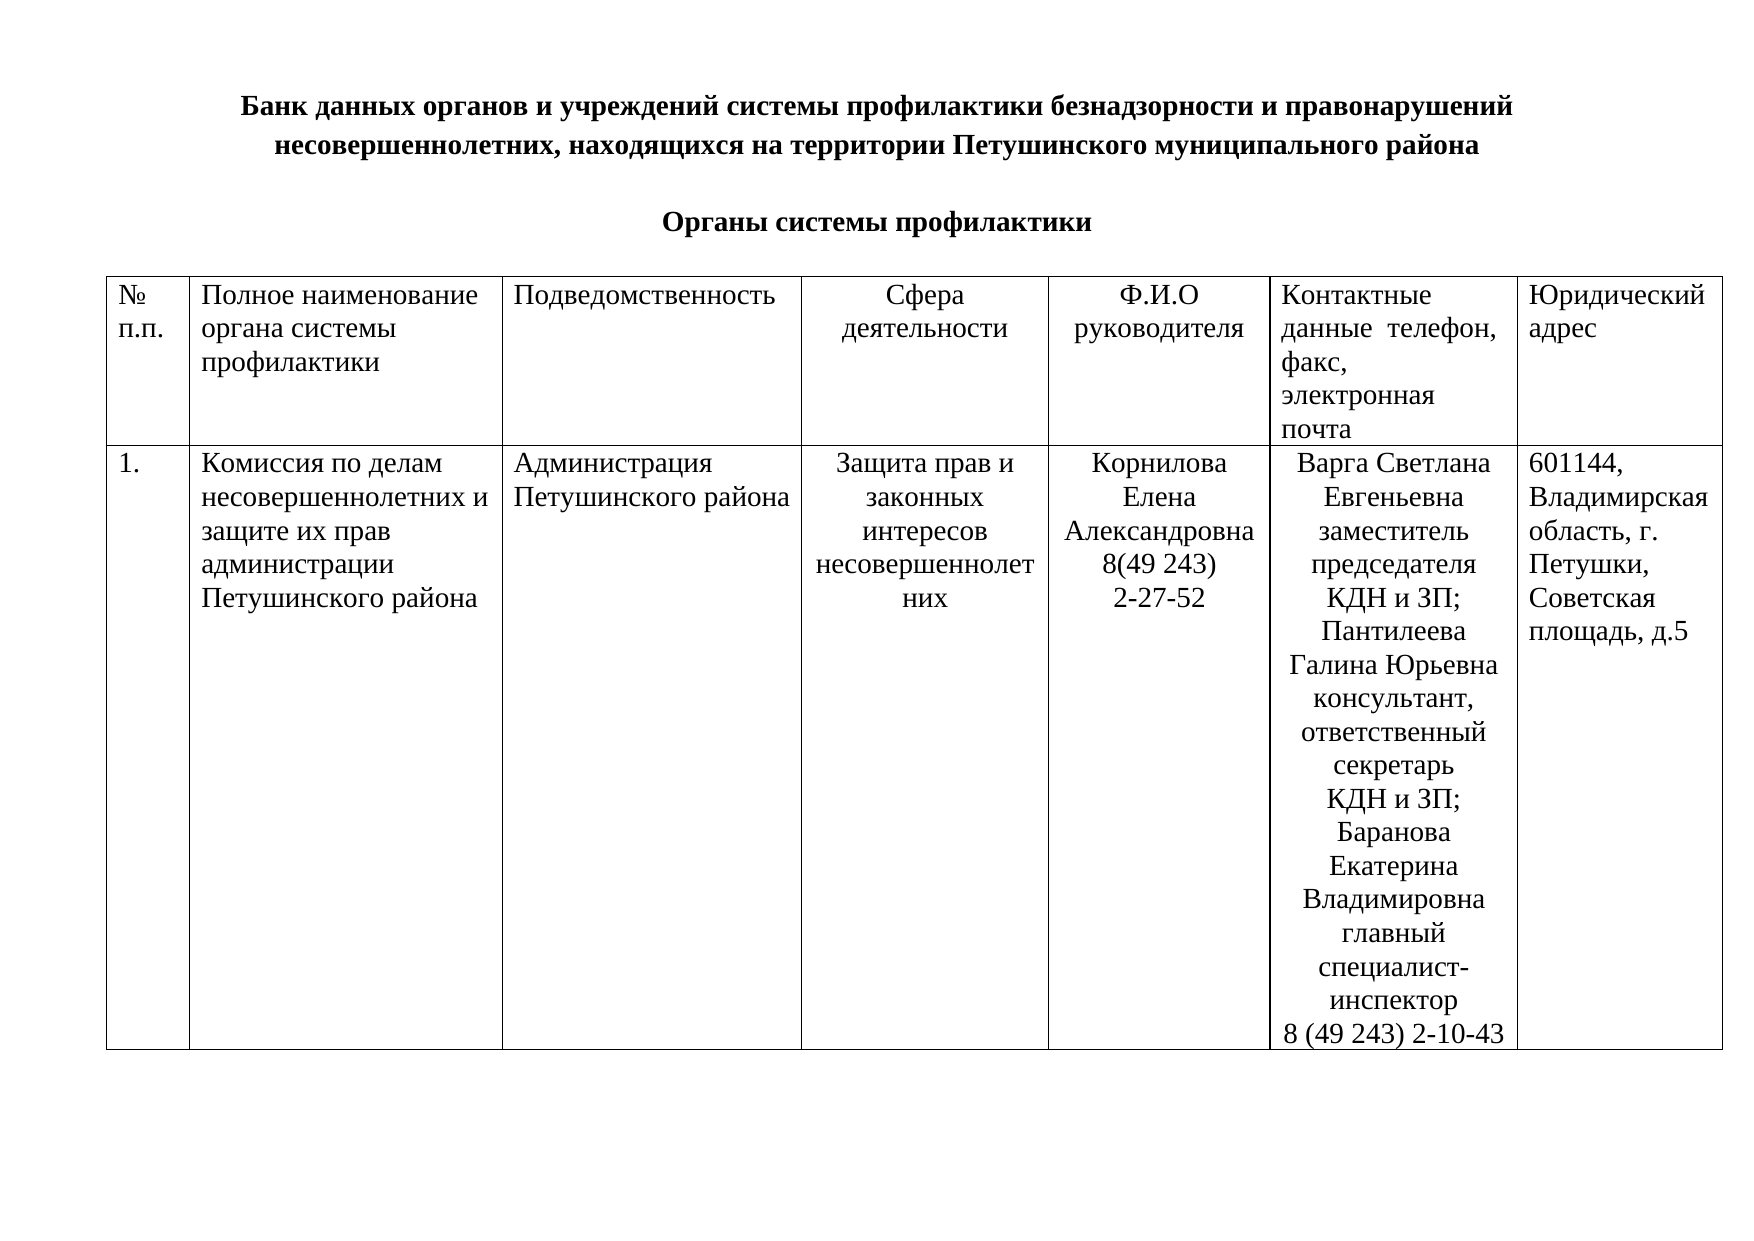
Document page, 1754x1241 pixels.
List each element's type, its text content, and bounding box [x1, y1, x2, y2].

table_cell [802, 446, 1048, 1049]
table_header № п.п. [107, 277, 189, 444]
table_cell 1. [107, 446, 189, 1049]
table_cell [503, 446, 801, 1049]
table_header Контактные данные телефон, факс, электронная почта [1271, 277, 1517, 444]
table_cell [1271, 446, 1517, 1049]
table_header Подведомственность [503, 277, 801, 444]
text Банк данных органов и учреждений системы профилактики безнадзорности и правонарушений несовершеннолетних, находящихся на территории Петушинского муниципального района [118, 88, 1636, 161]
table_header Полное наименование органа системы профилактики [190, 277, 502, 444]
table_header Сфера деятельности [802, 277, 1048, 444]
table_header Ф.И.О руководителя [1049, 277, 1269, 444]
table_header Юридический адрес [1518, 277, 1722, 444]
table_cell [1049, 446, 1269, 1049]
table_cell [190, 446, 502, 1049]
text Органы системы профилактики [118, 204, 1636, 238]
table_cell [1518, 446, 1722, 1049]
